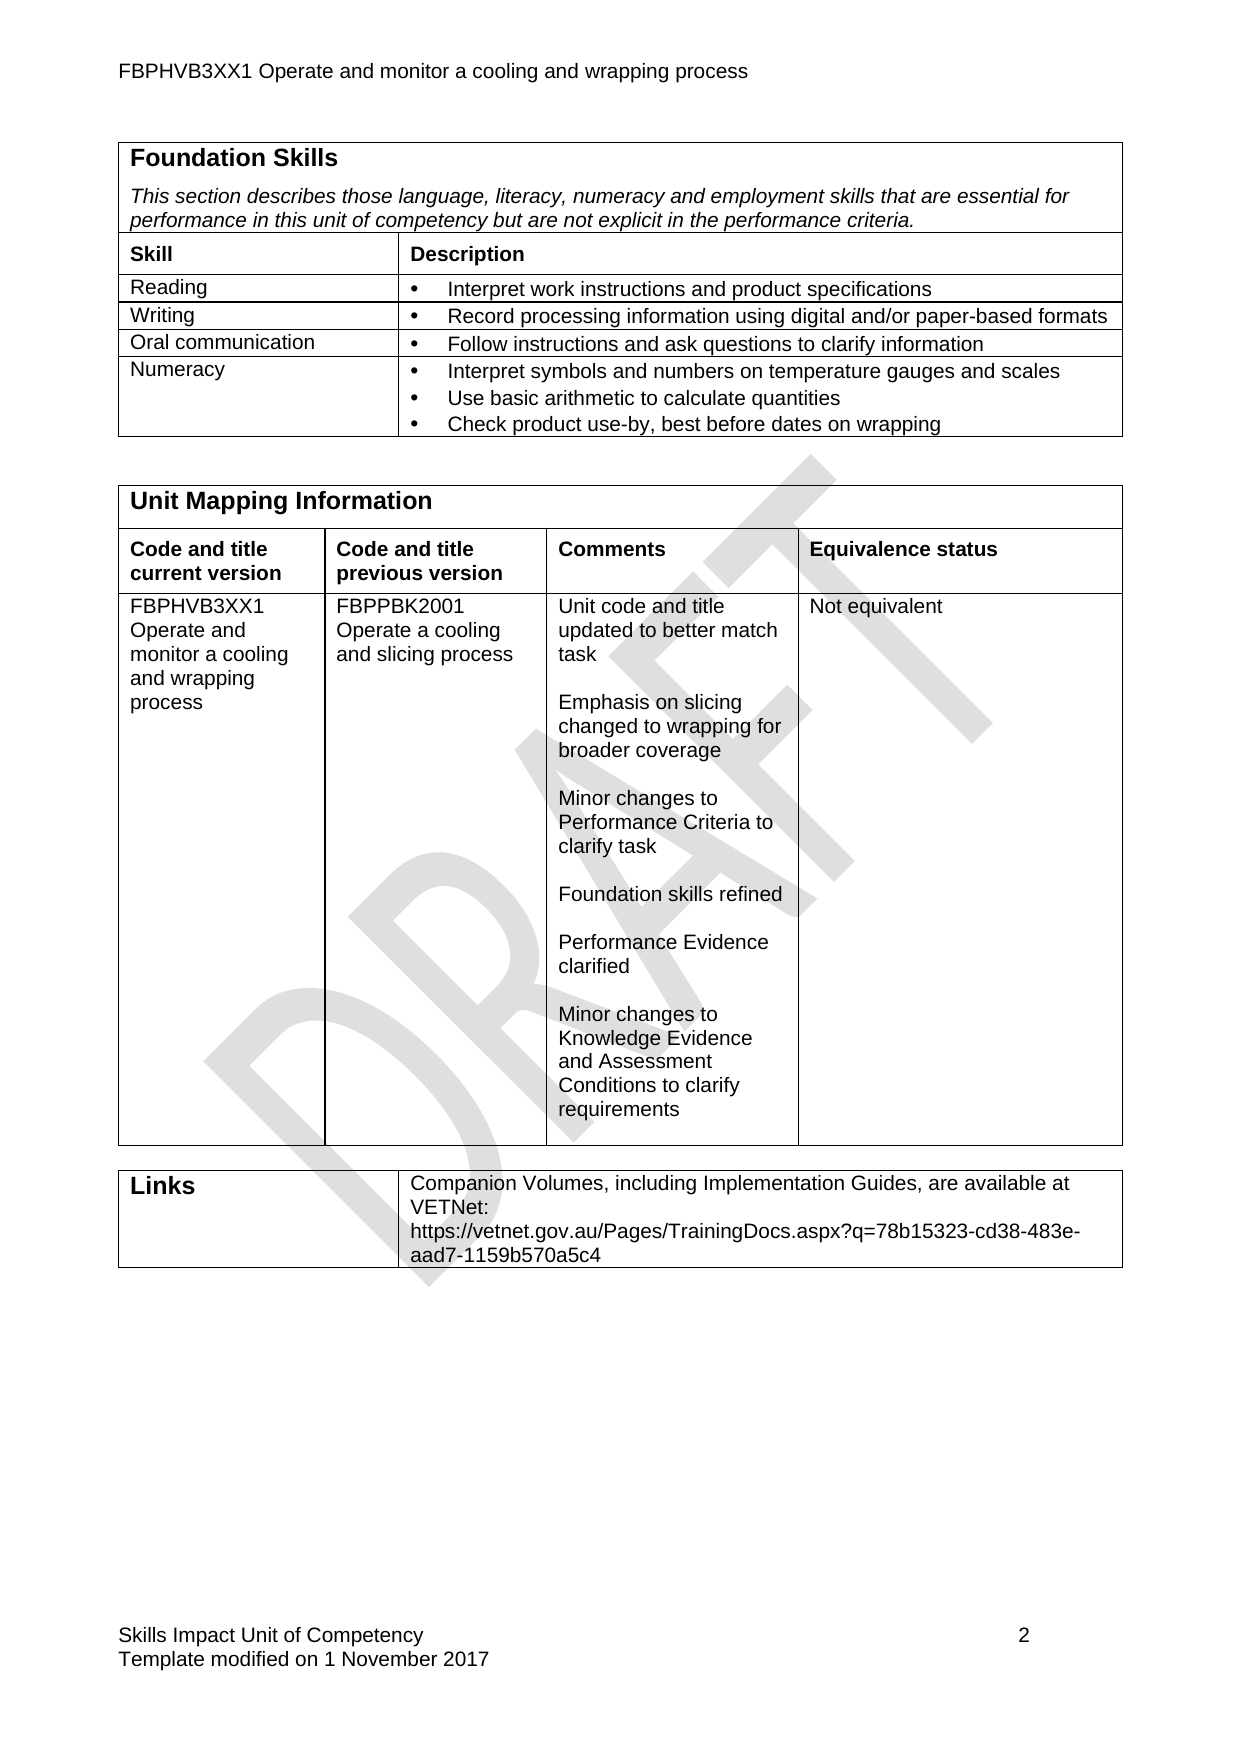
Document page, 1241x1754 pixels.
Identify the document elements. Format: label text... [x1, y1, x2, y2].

table_cell Equivalence status [799, 529, 1122, 593]
table_cell Comments [547, 529, 798, 593]
table_cell Code and title current version [119, 529, 324, 593]
table_cell Oral communication [119, 330, 398, 356]
table_cell FBPHVB3XX1 Operate and monitor a cooling and wrapping process [119, 594, 324, 1145]
table_header Companion Volumes, including Implementation Guides, are available at VETNet: https://vetnet.gov.au/Pages/TrainingDocs.aspx?q=78b15323-cd38-483e-aad7-1159b570a5c4 [399, 1171, 1122, 1267]
table_cell Not equivalent [799, 594, 1122, 1145]
table_cell Unit code and title updated to better match task Emphasis on slicing changed to wrapping for broader coverage Minor changes to Performance Criteria to clarify task Foundation skills refined Performance Evidence clarified Minor changes to Knowledge Evidence and Assessment Conditions to clarify requirements [547, 594, 798, 1145]
table_cell Interpret symbols and numbers on temperature gauges and scales Use basic arithmetic to calculate quantities Check product use-by, best before dates on wrapping [399, 357, 1122, 436]
table_cell Numeracy [119, 357, 398, 436]
table_cell Interpret work instructions and product specifications [399, 275, 1122, 301]
table_header Foundation Skills This section describes those language, literacy, numeracy and employment skills that are essential for performance in this unit of competency but are not explicit in the performance criteria. [119, 143, 1122, 232]
table_cell FBPPBK2001 Operate a cooling and slicing process [326, 594, 546, 1145]
table_cell Code and title previous version [326, 529, 546, 593]
table_header Links [119, 1171, 398, 1267]
table_cell Description [399, 233, 1122, 274]
table_header Unit Mapping Information [119, 486, 1122, 527]
table_cell Writing [119, 303, 398, 329]
table_cell Record processing information using digital and/or paper-based formats [399, 303, 1122, 329]
table_cell Skill [119, 233, 398, 274]
table_cell Reading [119, 275, 398, 301]
table_cell Follow instructions and ask questions to clarify information [399, 330, 1122, 356]
